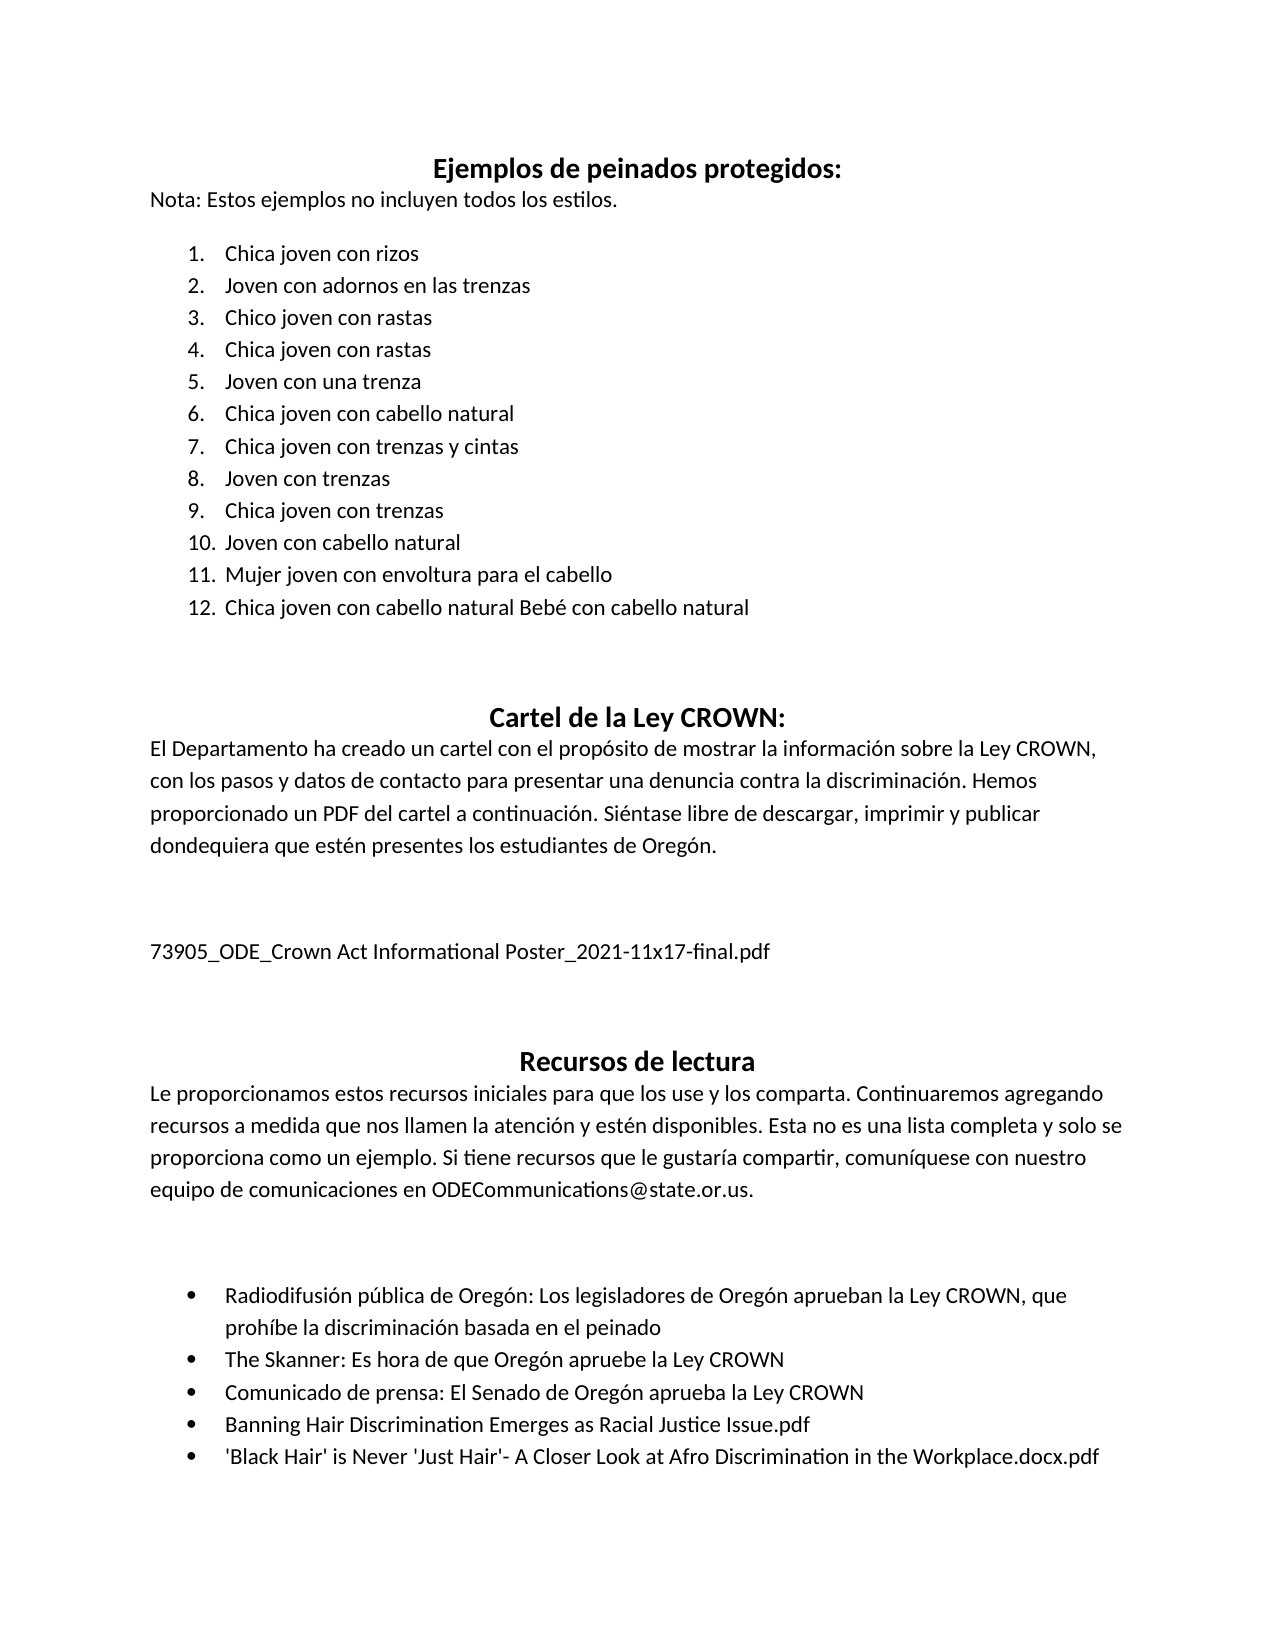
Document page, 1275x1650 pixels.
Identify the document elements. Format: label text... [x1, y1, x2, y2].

list The Skanner: Es hora de que Oregón apruebe la Ley CROWN [187, 1346, 1125, 1374]
subtitle Ejemplos de peinados protegidos: [150, 150, 1125, 186]
list Mujer joven con envoltura para el cabello [187, 561, 1125, 588]
list Joven con trenzas [187, 464, 1125, 492]
list Joven con una trenza [187, 367, 1125, 395]
list Chica joven con cabello natural [187, 399, 1125, 428]
list Comunicado de prensa: El Senado de Oregón aprueba la Ley CROWN [187, 1378, 1125, 1406]
list Chica joven con cabello natural Bebé con cabello natural [187, 593, 1125, 621]
text Nota: Estos ejemplos no incluyen todos los estilos. [150, 186, 1125, 214]
list 'Black Hair' is Never 'Just Hair'- A Closer Look at Afro Discrimination in the Workplace.docx.pdf [187, 1442, 1125, 1470]
list Chica joven con rastas [187, 335, 1125, 363]
text El Departamento ha creado un cartel con el propósito de mostrar la información sobre la Ley CROWN, con los pasos y datos de contacto para presentar una denuncia contra la discriminación. Hemos proporcionado un PDF del cartel a continuación. Siéntase libre de descargar, imprimir y publicar dondequiera que estén presentes los estudiantes de Oregón. [150, 734, 1125, 859]
text 73905_ODE_Crown Act Informational Poster_2021-11x17-final.pdf [150, 937, 1125, 965]
subtitle Recursos de lectura [150, 1043, 1125, 1079]
list Banning Hair Discrimination Emerges as Racial Justice Issue.pdf [187, 1410, 1125, 1438]
list Joven con cabello natural [187, 528, 1125, 556]
list Chico joven con rastas [187, 303, 1125, 331]
list Chica joven con rizos [187, 239, 1125, 267]
list Chica joven con trenzas y cintas [187, 432, 1125, 460]
list Radiodifusión pública de Oregón: Los legisladores de Oregón aprueban la Ley CROWN, que prohíbe la discriminación basada en el peinado [187, 1281, 1125, 1341]
list Chica joven con trenzas [187, 496, 1125, 524]
list Joven con adornos en las trenzas [187, 271, 1125, 299]
text Le proporcionamos estos recursos iniciales para que los use y los comparta. Continuaremos agregando recursos a medida que nos llamen la atención y estén disponibles. Esta no es una lista completa y solo se proporciona como un ejemplo. Si tiene recursos que le gustaría compartir, comuníquese con nuestro equipo de comunicaciones en ODECommunications@state.or.us. [150, 1079, 1125, 1203]
subtitle Cartel de la Ley CROWN: [150, 699, 1125, 734]
